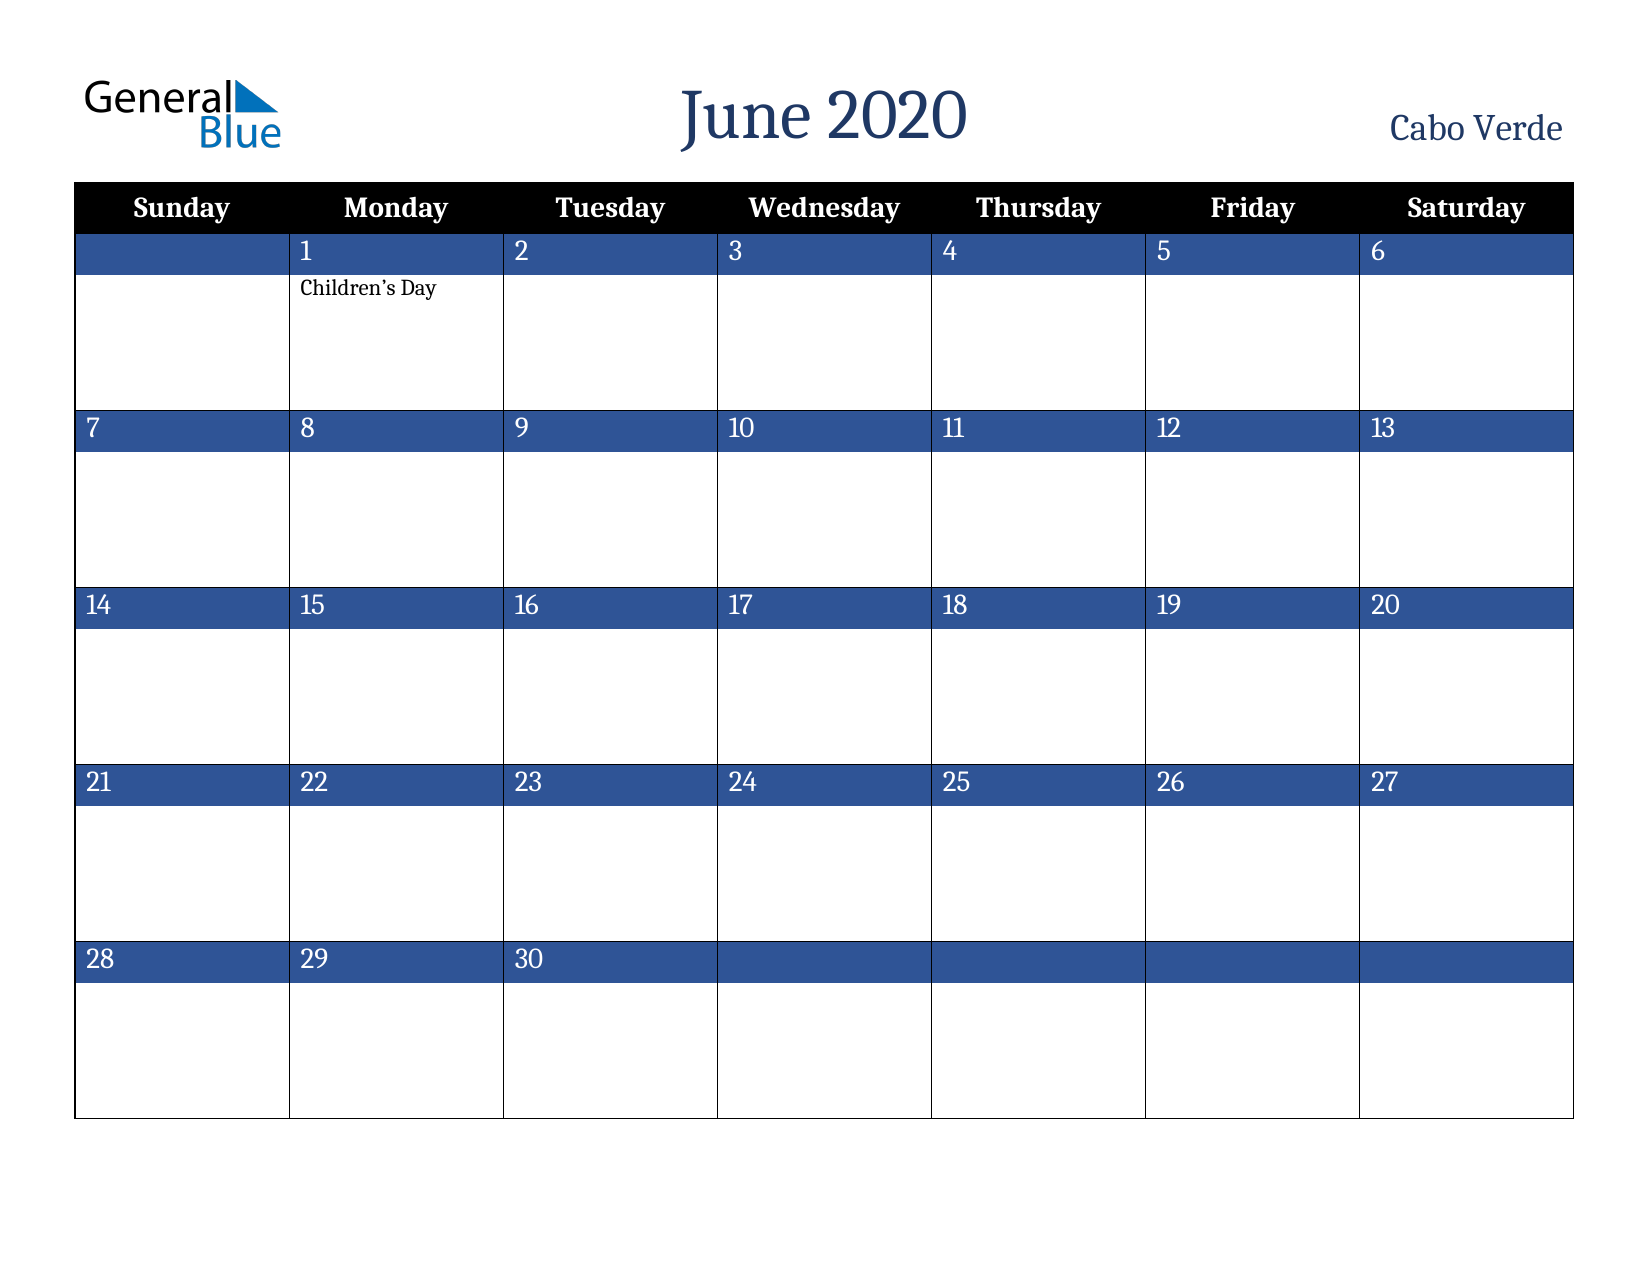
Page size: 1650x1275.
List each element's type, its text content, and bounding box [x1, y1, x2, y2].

table_cell Children’s Day [290, 275, 503, 410]
table_cell [290, 983, 503, 1118]
table_cell 12 [1146, 411, 1359, 452]
table_cell 27 [1360, 765, 1573, 806]
table_cell 25 [932, 765, 1145, 806]
table_cell 24 [718, 765, 931, 806]
table_cell [76, 234, 289, 275]
table_cell Friday [1146, 183, 1359, 233]
table_cell 15 [290, 588, 503, 629]
table_cell [718, 275, 931, 410]
table_cell [932, 983, 1145, 1118]
table_cell [1146, 275, 1359, 410]
table_header Cabo Verde [1146, 75, 1574, 182]
table_cell 20 [1360, 588, 1573, 629]
table_cell [932, 806, 1145, 941]
table_cell [1360, 983, 1573, 1118]
table_cell Sunday [76, 183, 289, 233]
table_cell 6 [1360, 234, 1573, 275]
table_cell 26 [1146, 765, 1359, 806]
table_cell [290, 629, 503, 764]
table_cell 11 [932, 411, 1145, 452]
table_cell [290, 806, 503, 941]
table_cell [718, 629, 931, 764]
table_cell [1360, 806, 1573, 941]
table_cell 3 [718, 234, 931, 275]
table_cell 18 [932, 588, 1145, 629]
table_cell [76, 452, 289, 587]
table_cell Monday [290, 183, 503, 233]
table_cell Thursday [932, 183, 1145, 233]
table_cell [504, 452, 717, 587]
table_cell [504, 629, 717, 764]
table_cell 9 [504, 411, 717, 452]
table_cell [1360, 275, 1573, 410]
table_cell [718, 452, 931, 587]
table_cell 19 [1146, 588, 1359, 629]
table_cell 17 [718, 588, 931, 629]
table_cell 4 [932, 234, 1145, 275]
table_cell [932, 275, 1145, 410]
table_header June 2020 [503, 75, 1146, 182]
table_cell 21 [76, 765, 289, 806]
table_cell [1146, 629, 1359, 764]
table_cell [504, 275, 717, 410]
table_cell 22 [290, 765, 503, 806]
table_cell [504, 806, 717, 941]
table_cell [76, 629, 289, 764]
table_cell [1360, 629, 1573, 764]
table_cell [1360, 452, 1573, 587]
table_cell 30 [504, 942, 717, 983]
table_header [75, 75, 503, 182]
table_cell [1146, 806, 1359, 941]
table_cell 23 [504, 765, 717, 806]
table_cell [932, 452, 1145, 587]
table_cell [1146, 452, 1359, 587]
table_cell 29 [290, 942, 503, 983]
table_cell 2 [504, 234, 717, 275]
table_cell [76, 806, 289, 941]
table_cell 10 [718, 411, 931, 452]
table_cell [1360, 942, 1573, 983]
table_cell [718, 806, 931, 941]
table_cell 16 [504, 588, 717, 629]
table_cell [76, 275, 289, 410]
table_cell 13 [1360, 411, 1573, 452]
table_cell [504, 983, 717, 1118]
table_cell [932, 629, 1145, 764]
table_cell [932, 942, 1145, 983]
table_cell Wednesday [718, 183, 931, 233]
table_cell 5 [1146, 234, 1359, 275]
table_cell [718, 983, 931, 1118]
table_cell Saturday [1360, 183, 1573, 233]
table_cell 28 [76, 942, 289, 983]
table_cell [1146, 983, 1359, 1118]
table_cell [76, 983, 289, 1118]
table_cell 8 [290, 411, 503, 452]
table_cell 7 [76, 411, 289, 452]
table_cell [290, 452, 503, 587]
table_cell 14 [76, 588, 289, 629]
table_cell 1 [290, 234, 503, 275]
table_cell Tuesday [504, 183, 717, 233]
picture [85, 80, 281, 148]
table_cell [1146, 942, 1359, 983]
table_cell [718, 942, 931, 983]
